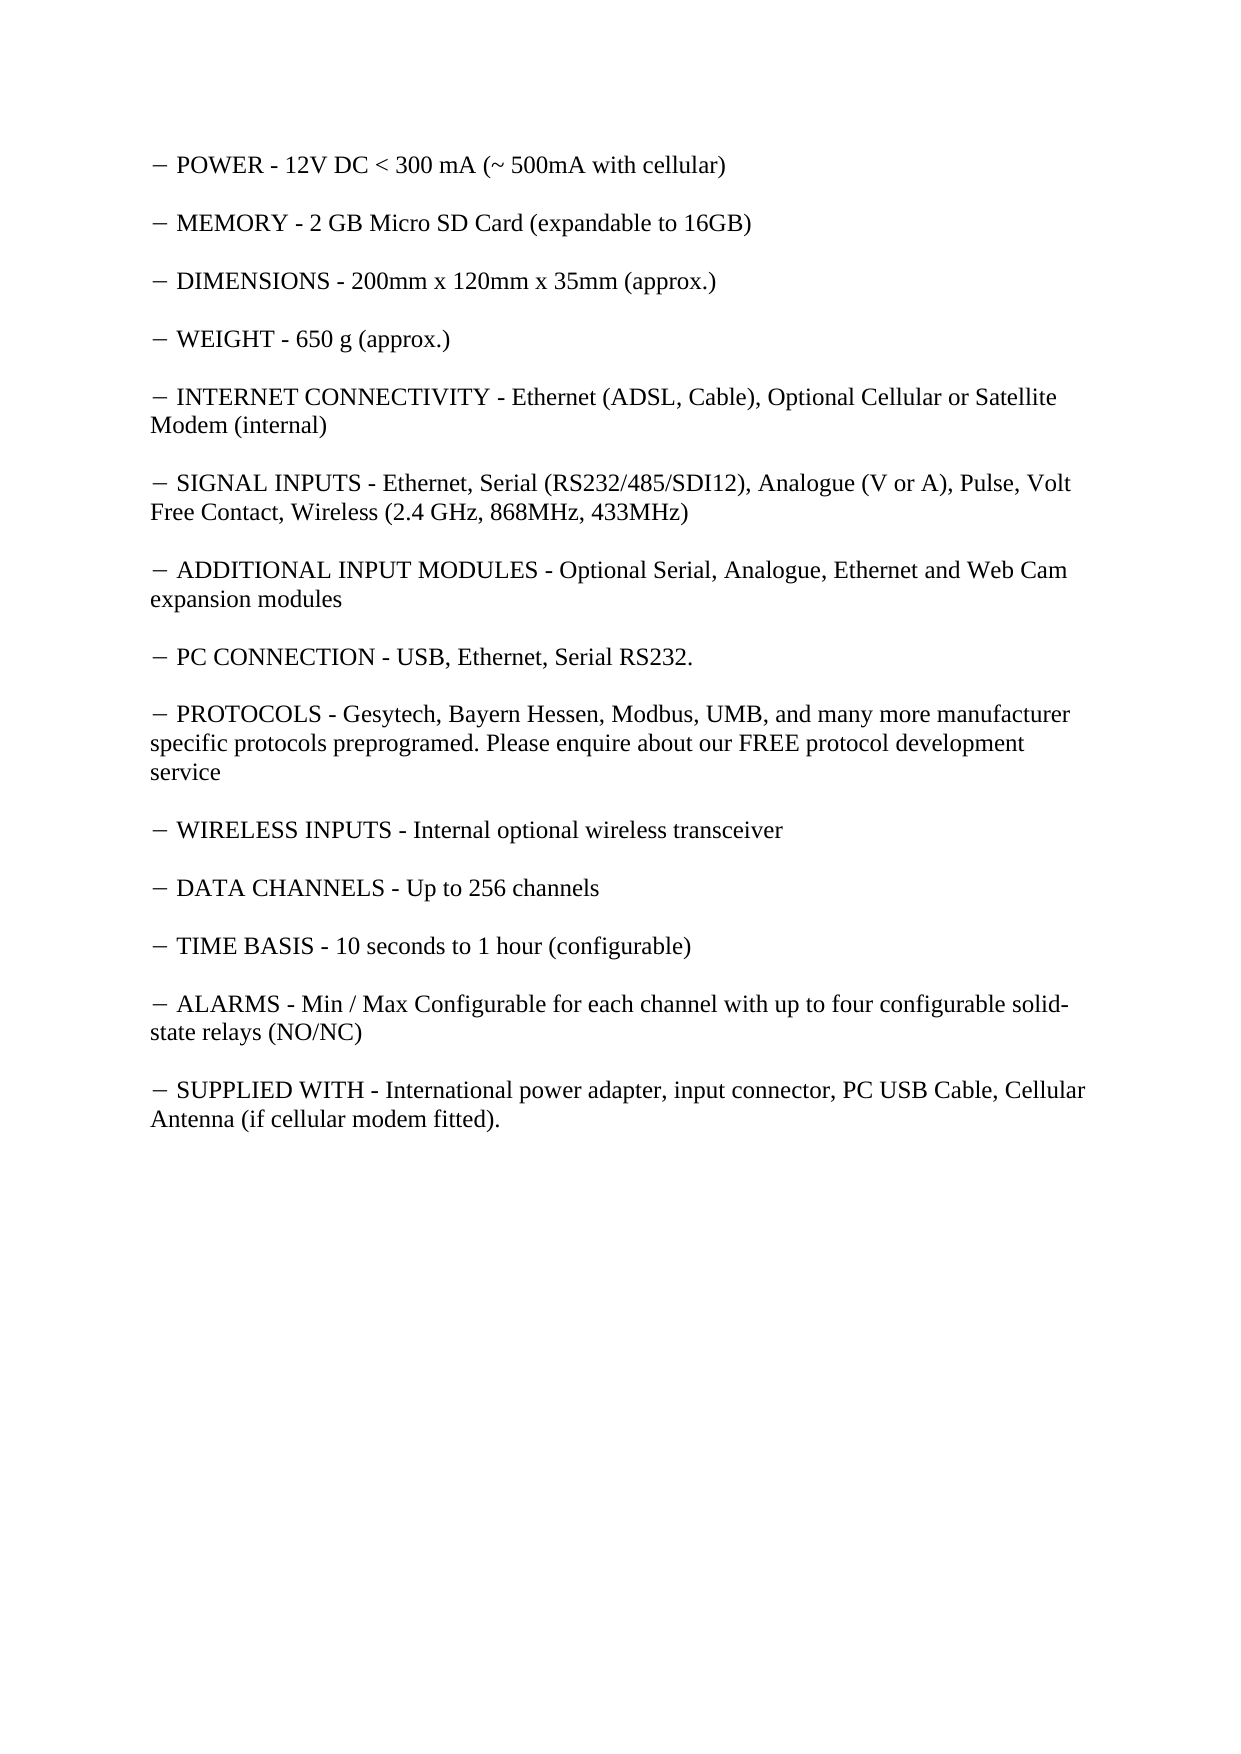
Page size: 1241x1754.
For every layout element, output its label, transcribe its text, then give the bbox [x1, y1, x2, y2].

text INTERNET CONNECTIVITY - Ethernet (ADSL, Cable), Optional Cellular or Satellite Modem (internal) [150, 382, 1090, 439]
text ALARMS - Min / Max Configurable for each channel with up to four configurable solid-state relays (NO/NC) [150, 989, 1090, 1046]
text SUPPLIED WITH - International power adapter, input connector, PC USB Cable, Cellular Antenna (if cellular modem fitted). [150, 1075, 1090, 1133]
text POWER - 12V DC < 300 mA (~ 500mA with cellular) [150, 150, 1090, 179]
text PROTOCOLS - Gesytech, Bayern Hessen, Modbus, UMB, and many more manufacturer specific protocols preprogramed. Please enquire about our FREE protocol development service [150, 699, 1090, 786]
text ADDITIONAL INPUT MODULES - Optional Serial, Analogue, Ethernet and Web Cam expansion modules [150, 555, 1090, 612]
text DATA CHANNELS - Up to 256 channels [150, 873, 1090, 902]
text PC CONNECTION - USB, Ethernet, Serial RS232. [150, 642, 1090, 670]
text MEMORY - 2 GB Micro SD Card (expandable to 16GB) [150, 208, 1090, 237]
text WEIGHT - 650 g (approx.) [150, 324, 1090, 352]
text WIRELESS INPUTS - Internal optional wireless transceiver [150, 815, 1090, 844]
text TIME BASIS - 10 seconds to 1 hour (configurable) [150, 931, 1090, 959]
text SIGNAL INPUTS - Ethernet, Serial (RS232/485/SDI12), Analogue (V or A), Pulse, Volt Free Contact, Wireless (2.4 GHz, 868MHz, 433MHz) [150, 468, 1090, 526]
text DIMENSIONS - 200mm x 120mm x 35mm (approx.) [150, 266, 1090, 294]
